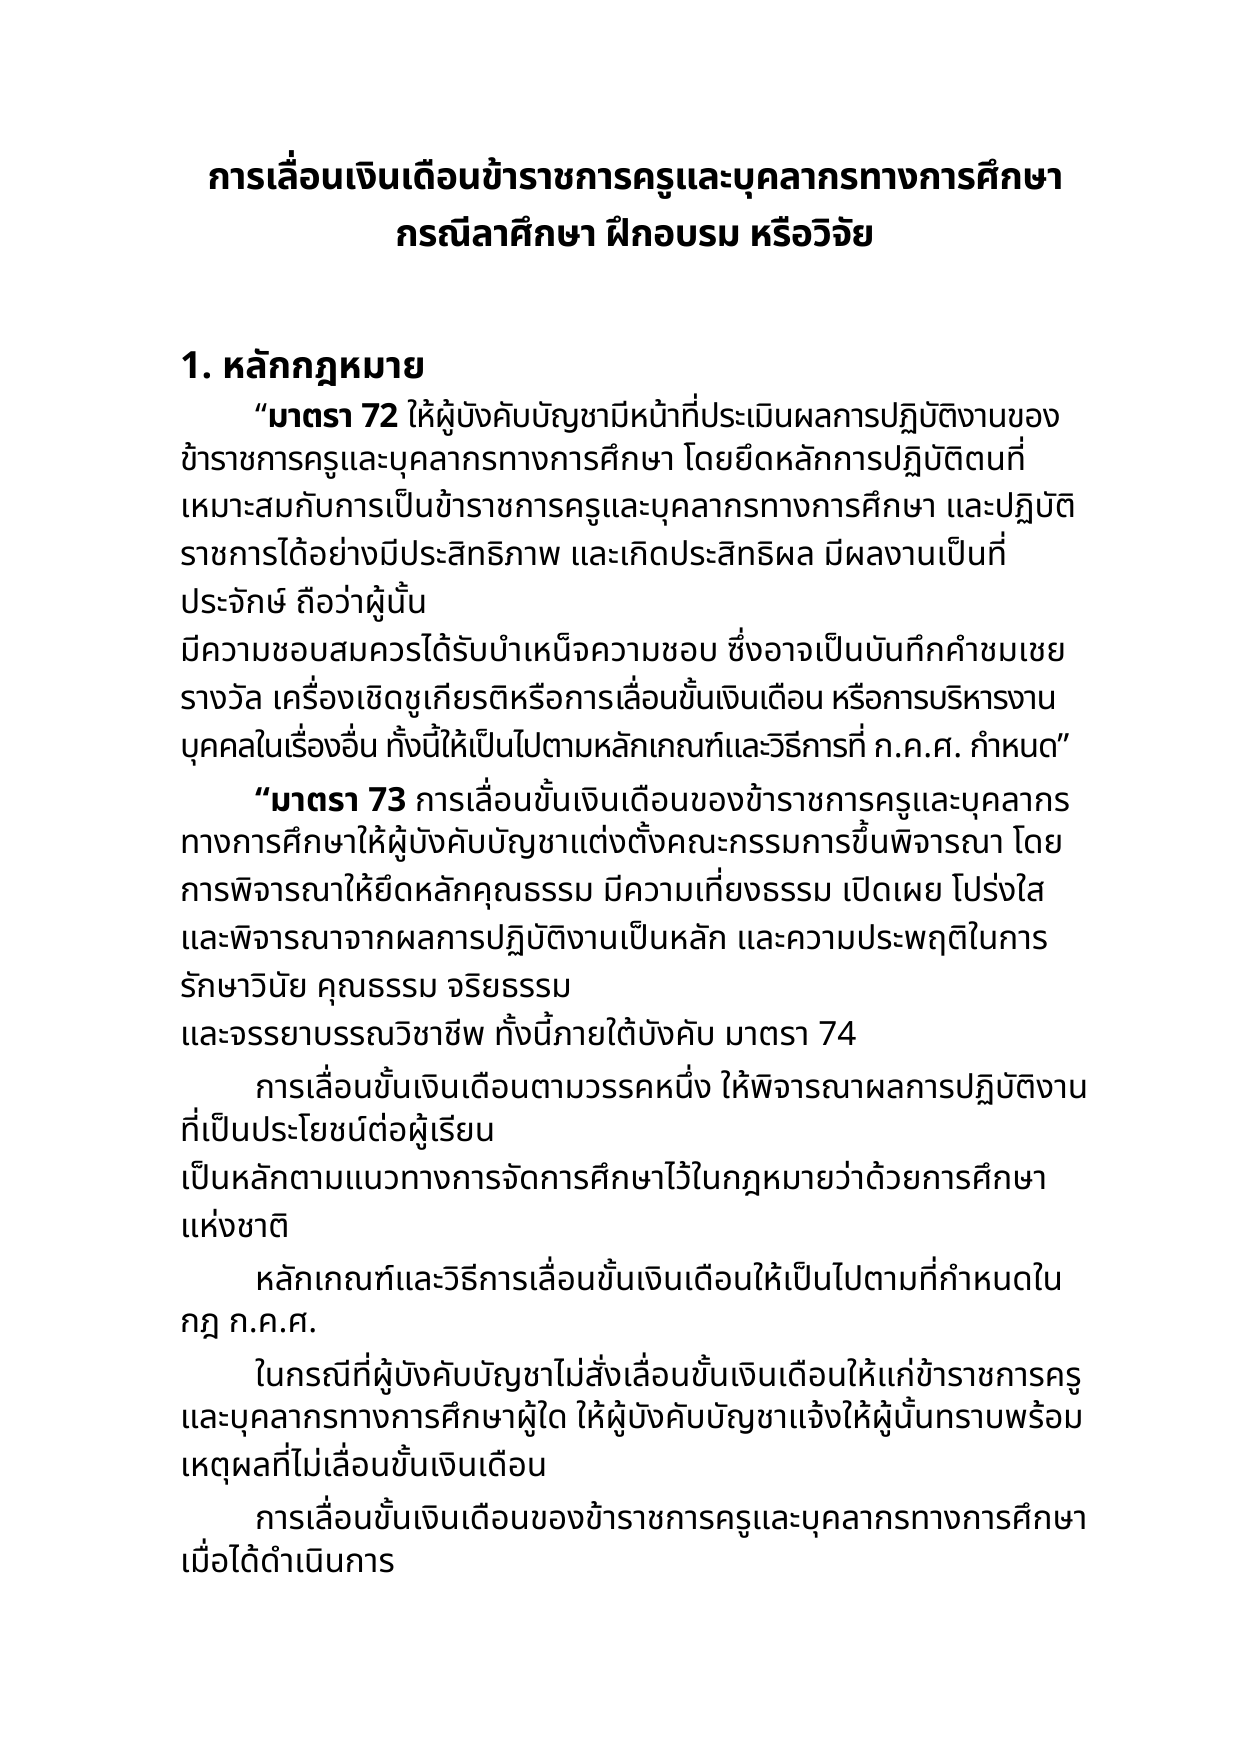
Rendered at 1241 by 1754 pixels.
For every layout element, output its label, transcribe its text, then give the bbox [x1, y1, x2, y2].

text ในกรณีที่ผู้บังคับบัญชาไม่สั่งเลื่อนขั้นเงินเดือนให้แก่ข้าราชการครูและบุคลากรทางการศึกษาผู้ใด ให้ผู้บังคับบัญชาแจ้งให้ผู้นั้นทราบพร้อมเหตุผลที่ไม่เลื่อนขั้นเงินเดือน [180, 1348, 1090, 1492]
text การเลื่อนขั้นเงินเดือนตามวรรคหนึ่ง ให้พิจารณาผลการปฏิบัติงานที่เป็นประโยชน์ต่อผู้เรียน เป็นหลักตามแนวทางการจัดการศึกษาไว้ในกฎหมายว่าด้วยการศึกษาแห่งชาติ [180, 1060, 1090, 1252]
text “มาตรา 73 การเลื่อนขั้นเงินเดือนของข้าราชการครูและบุคลากรทางการศึกษาให้ผู้บังคับบัญชาแต่งตั้งคณะกรรมการขึ้นพิจารณา โดยการพิจารณาให้ยึดหลักคุณธรรม มีความเที่ยงธรรม เปิดเผย โปร่งใส และพิจารณาจากผลการปฏิบัติงานเป็นหลัก และความประพฤติในการรักษาวินัย คุณธรรม จริยธรรม และจรรยาบรรณวิชาชีพ ทั้งนี้ภายใต้บังคับ มาตรา 74 [180, 773, 1090, 1060]
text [180, 1492, 1090, 1587]
text 1. หลักกฎหมาย [180, 335, 1090, 389]
text หลักเกณฑ์และวิธีการเลื่อนขั้นเงินเดือนให้เป็นไปตามที่กำหนดในกฎ ก.ค.ศ. [180, 1252, 1090, 1348]
text “มาตรา 72 ให้ผู้บังคับบัญชามีหน้าที่ประเมินผลการปฏิบัติงานของข้าราชการครูและบุคลากรทางการศึกษา โดยยึดหลักการปฏิบัติตนที่เหมาะสมกับการเป็นข้าราชการครูและบุคลากรทางการศึกษา และปฏิบัติราชการได้อย่างมีประสิทธิภาพ และเกิดประสิทธิผล มีผลงานเป็นที่ประจักษ์ ถือว่าผู้นั้น มีความชอบสมควรได้รับบำเหน็จความชอบ ซึ่งอาจเป็นบันทึกคำชมเชย รางวัล เครื่องเชิดชูเกียรติหรือการเลื่อนขั้นเงินเดือน หรือการบริหารงานบุคคลในเรื่องอื่น ทั้งนี้ให้เป็นไปตามหลักเกณฑ์และวิธีการที่ ก.ค.ศ. กำหนด” [180, 389, 1090, 773]
text การเลื่อนเงินเดือนข้าราชการครูและบุคลากรทางการศึกษา กรณีลาศึกษา ฝึกอบรม หรือวิจัย [180, 150, 1090, 263]
